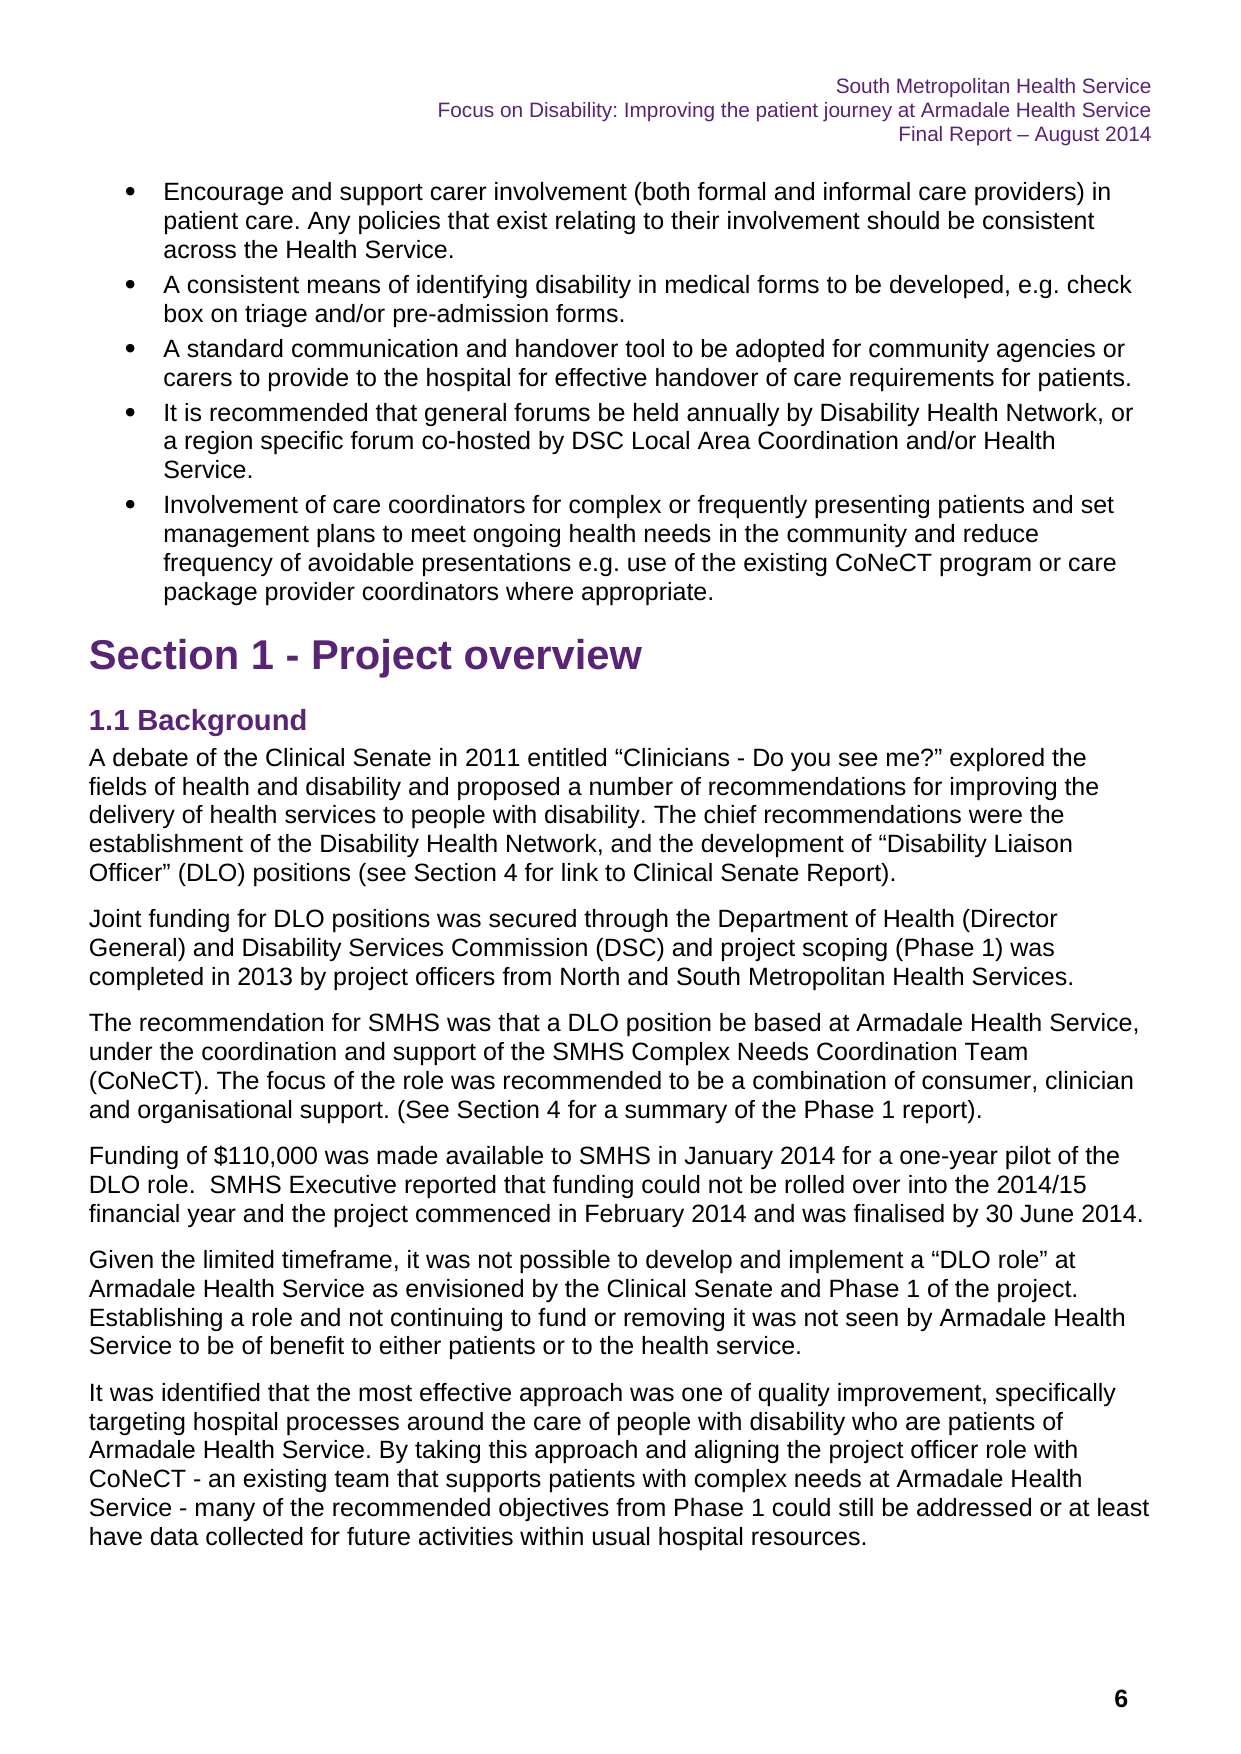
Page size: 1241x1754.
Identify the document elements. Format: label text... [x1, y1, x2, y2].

text A debate of the Clinical Senate in 2011 entitled “Clinicians - Do you see me?” explored the fields of health and disability and proposed a number of recommendations for improving the delivery of health services to people with disability. The chief recommendations were the establishment of the Disability Health Network, and the development of “Disability Liaison Officer” (DLO) positions (see Section 4 for link to Clinical Senate Report). [89, 743, 1152, 887]
subtitle Section 1 - Project overview [89, 630, 1152, 678]
text It was identified that the most effective approach was one of quality improvement, specifically targeting hospital processes around the care of people with disability who are patients of Armadale Health Service. By taking this approach and aligning the project officer role with CoNeCT - an existing team that supports patients with complex needs at Armadale Health Service - many of the recommended objectives from Phase 1 could still be addressed or at least have data collected for future activities within usual hospital resources. [89, 1378, 1152, 1550]
text Funding of $110,000 was made available to SMHS in January 2014 for a one-year pilot of the DLO role. SMHS Executive reported that funding could not be rolled over into the 2014/15 financial year and the project commenced in February 2014 and was finalised by 30 June 2014. [89, 1141, 1152, 1227]
text Involvement of care coordinators for complex or frequently presenting patients and set management plans to meet ongoing health needs in the community and reduce frequency of avoidable presentations e.g. use of the existing CoNeCT program or care package provider coordinators where appropriate. [126, 490, 1152, 605]
text Encourage and support carer involvement (both formal and informal care providers) in patient care. Any policies that exist relating to their involvement should be consistent across the Health Service. [126, 177, 1152, 263]
text The recommendation for SMHS was that a DLO position be based at Armadale Health Service, under the coordination and support of the SMHS Complex Needs Coordination Team (CoNeCT). The focus of the role was recommended to be a combination of consumer, clinician and organisational support. (See Section 4 for a summary of the Phase 1 report). [89, 1008, 1152, 1123]
text Joint funding for DLO positions was secured through the Department of Health (Director General) and Disability Services Commission (DSC) and project scoping (Phase 1) was completed in 2013 by project officers from North and South Metropolitan Health Services. [89, 904, 1152, 991]
text A consistent means of identifying disability in medical forms to be developed, e.g. check box on triage and/or pre-admission forms. [126, 270, 1152, 327]
text Given the limited timeframe, it was not possible to develop and implement a “DLO role” at Armadale Health Service as envisioned by the Clinical Senate and Phase 1 of the project. Establishing a role and not continuing to fund or removing it was not seen by Armadale Health Service to be of benefit to either patients or to the health service. [89, 1245, 1152, 1360]
text It is recommended that general forums be held annually by Disability Health Network, or a region specific forum co-hosted by DSC Local Area Coordination and/or Health Service. [126, 397, 1152, 484]
text A standard communication and handover tool to be adopted for community agencies or carers to provide to the hospital for effective handover of care requirements for patients. [126, 334, 1152, 391]
subtitle 1.1 Background [89, 703, 1152, 737]
